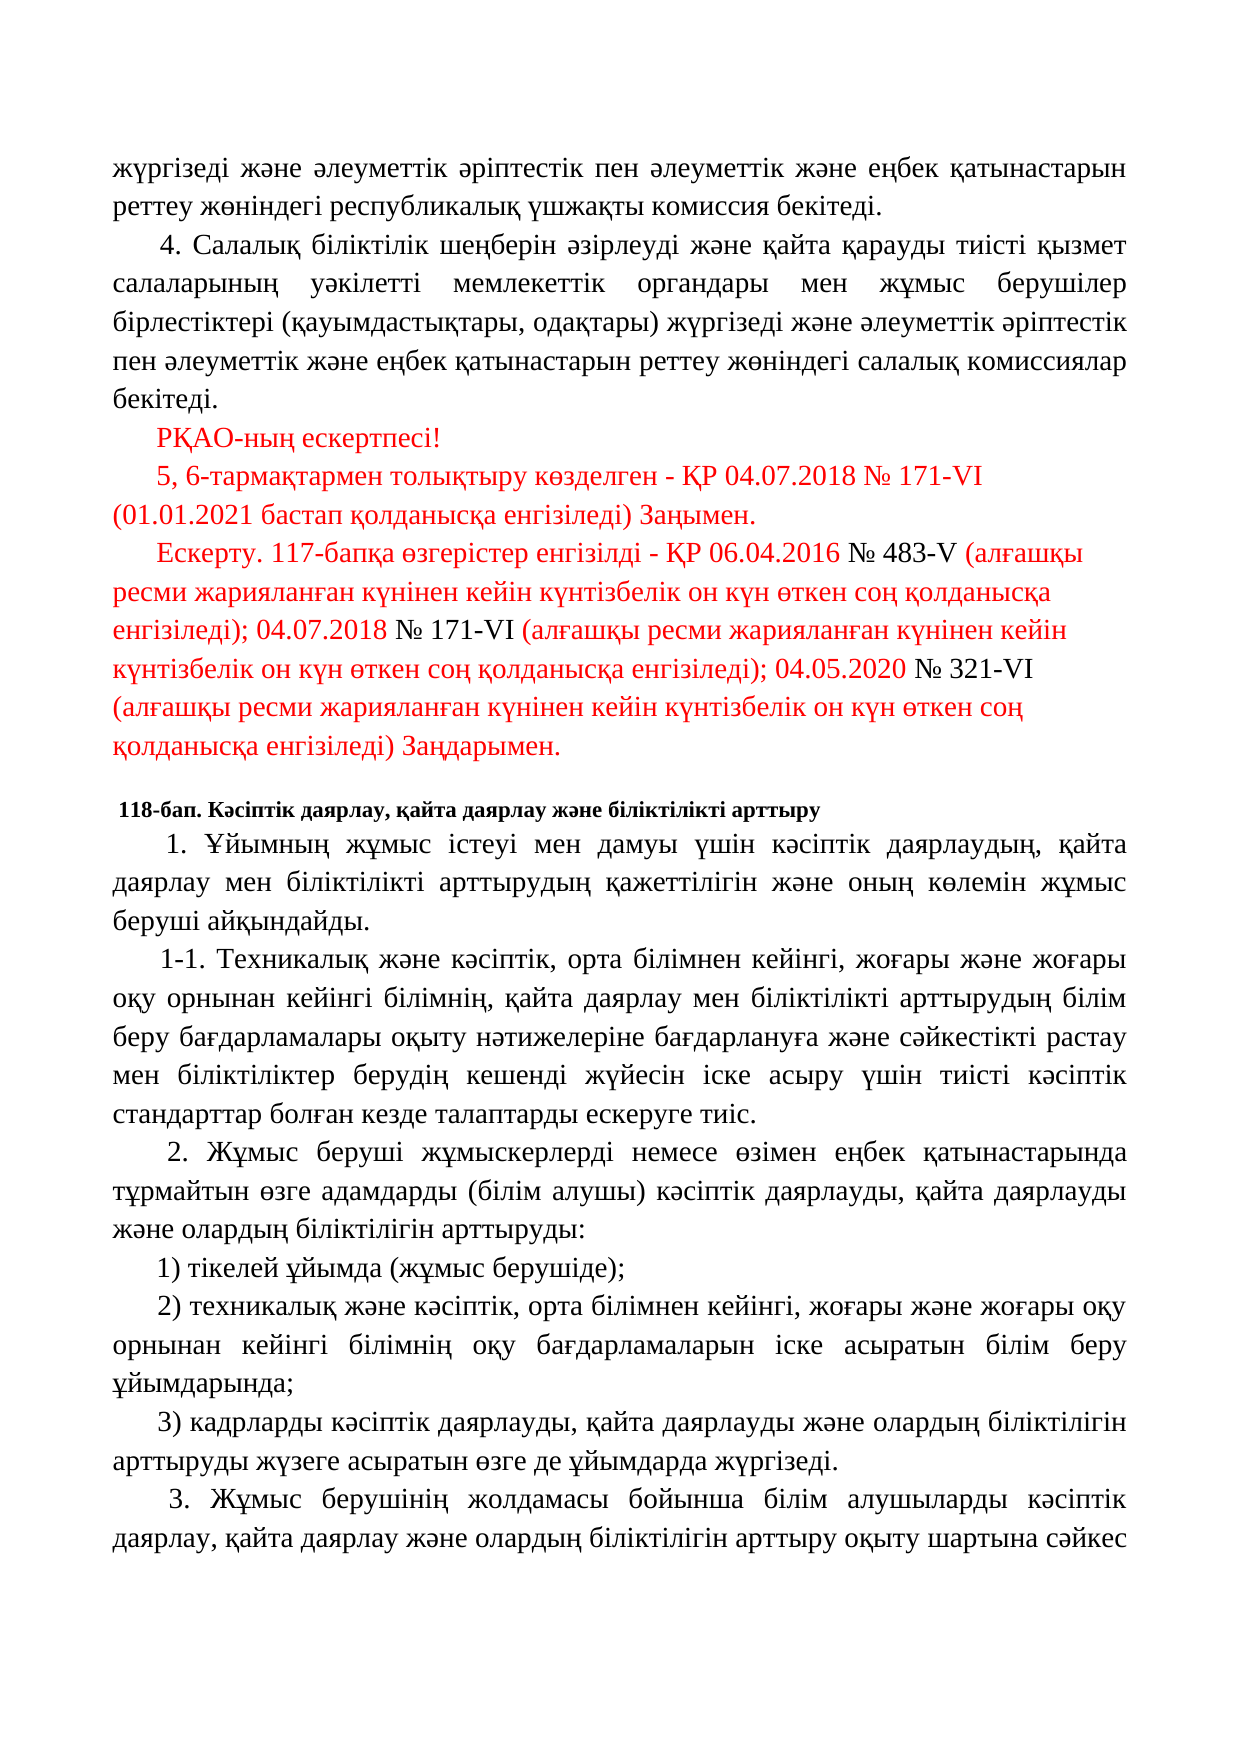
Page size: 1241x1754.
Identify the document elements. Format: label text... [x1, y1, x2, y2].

text 1) тікелей ұйымда (жұмыс берушіде); [112, 1250, 1128, 1283]
text 2) техникалық және кәсіптік, орта білімнен кейінгі, жоғары және жоғары оқу орнынан кейінгі білімнің оқу бағдарламаларын іске асыратын білім беру ұйымдарында; [112, 1288, 1128, 1399]
text 1. Ұйымның жұмыс істеуі мен дамуы үшін кәсіптік даярлаудың, қайта даярлау мен біліктілікті арттырудың қажеттілігін және оның көлемін жұмыс беруші айқындайды. [112, 826, 1128, 937]
text 2. Жұмыс беруші жұмыскерлерді немесе өзімен еңбек қатынастарында тұрмайтын өзге адамдарды (білім алушы) кәсіптік даярлауды, қайта даярлауды және олардың біліктілігін арттыруды: [112, 1134, 1128, 1245]
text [112, 150, 1128, 222]
text 118-бап. Кәсіптік даярлау, қайта даярлау және біліктілікті арттыру [112, 796, 1128, 822]
text 3) кадрларды кәсіптік даярлауды, қайта даярлауды және олардың біліктілігін арттыруды жүзеге асыратын өзге де ұйымдарда жүргізеді. [112, 1404, 1128, 1476]
text 1-1. Техникалық және кәсіптік, орта білімнен кейінгі, жоғары және жоғары оқу орнынан кейінгі білімнің, қайта даярлау мен біліктілікті арттырудың білім беру бағдарламалары оқыту нәтижелеріне бағдарлануға және сәйкестікті растау мен біліктіліктер берудің кешенді жүйесін іске асыру үшін тиісті кәсіптік стандарттар болған кезде талаптарды ескеруге тиіс. [112, 942, 1128, 1129]
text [112, 1481, 1128, 1553]
text 4. Салалық біліктілік шеңберін әзірлеуді және қайта қарауды тиісті қызмет салаларының уәкілетті мемлекеттік органдары мен жұмыс берушілер бірлестіктері (қауымдастықтары, одақтары) жүргізеді және әлеуметтік әріптестік пен әлеуметтік және еңбек қатынастарын реттеу жөніндегі салалық комиссиялар бекітеді. [112, 227, 1128, 415]
text РҚАО-ның ескертпесі! 5, 6-тармақтармен толықтыру көзделген - ҚР 04.07.2018 № 171-VІ (01.01.2021 бастап қолданысқа енгізіледі) Заңымен. Ескерту. 117-бапқа өзгерістер енгізілді - ҚР 06.04.2016 № 483-V (алғашқы ресми жарияланған күнінен кейін күнтізбелік он күн өткен соң қолданысқа енгізіледі); 04.07.2018 № 171-VІ (алғашқы ресми жарияланған күнінен кейін күнтізбелік он күн өткен соң қолданысқа енгізіледі); 04.05.2020 № 321-VI (алғашқы ресми жарияланған күнінен кейін күнтізбелік он күн өткен соң қолданысқа енгізіледі) Заңдарымен. [112, 420, 1128, 792]
